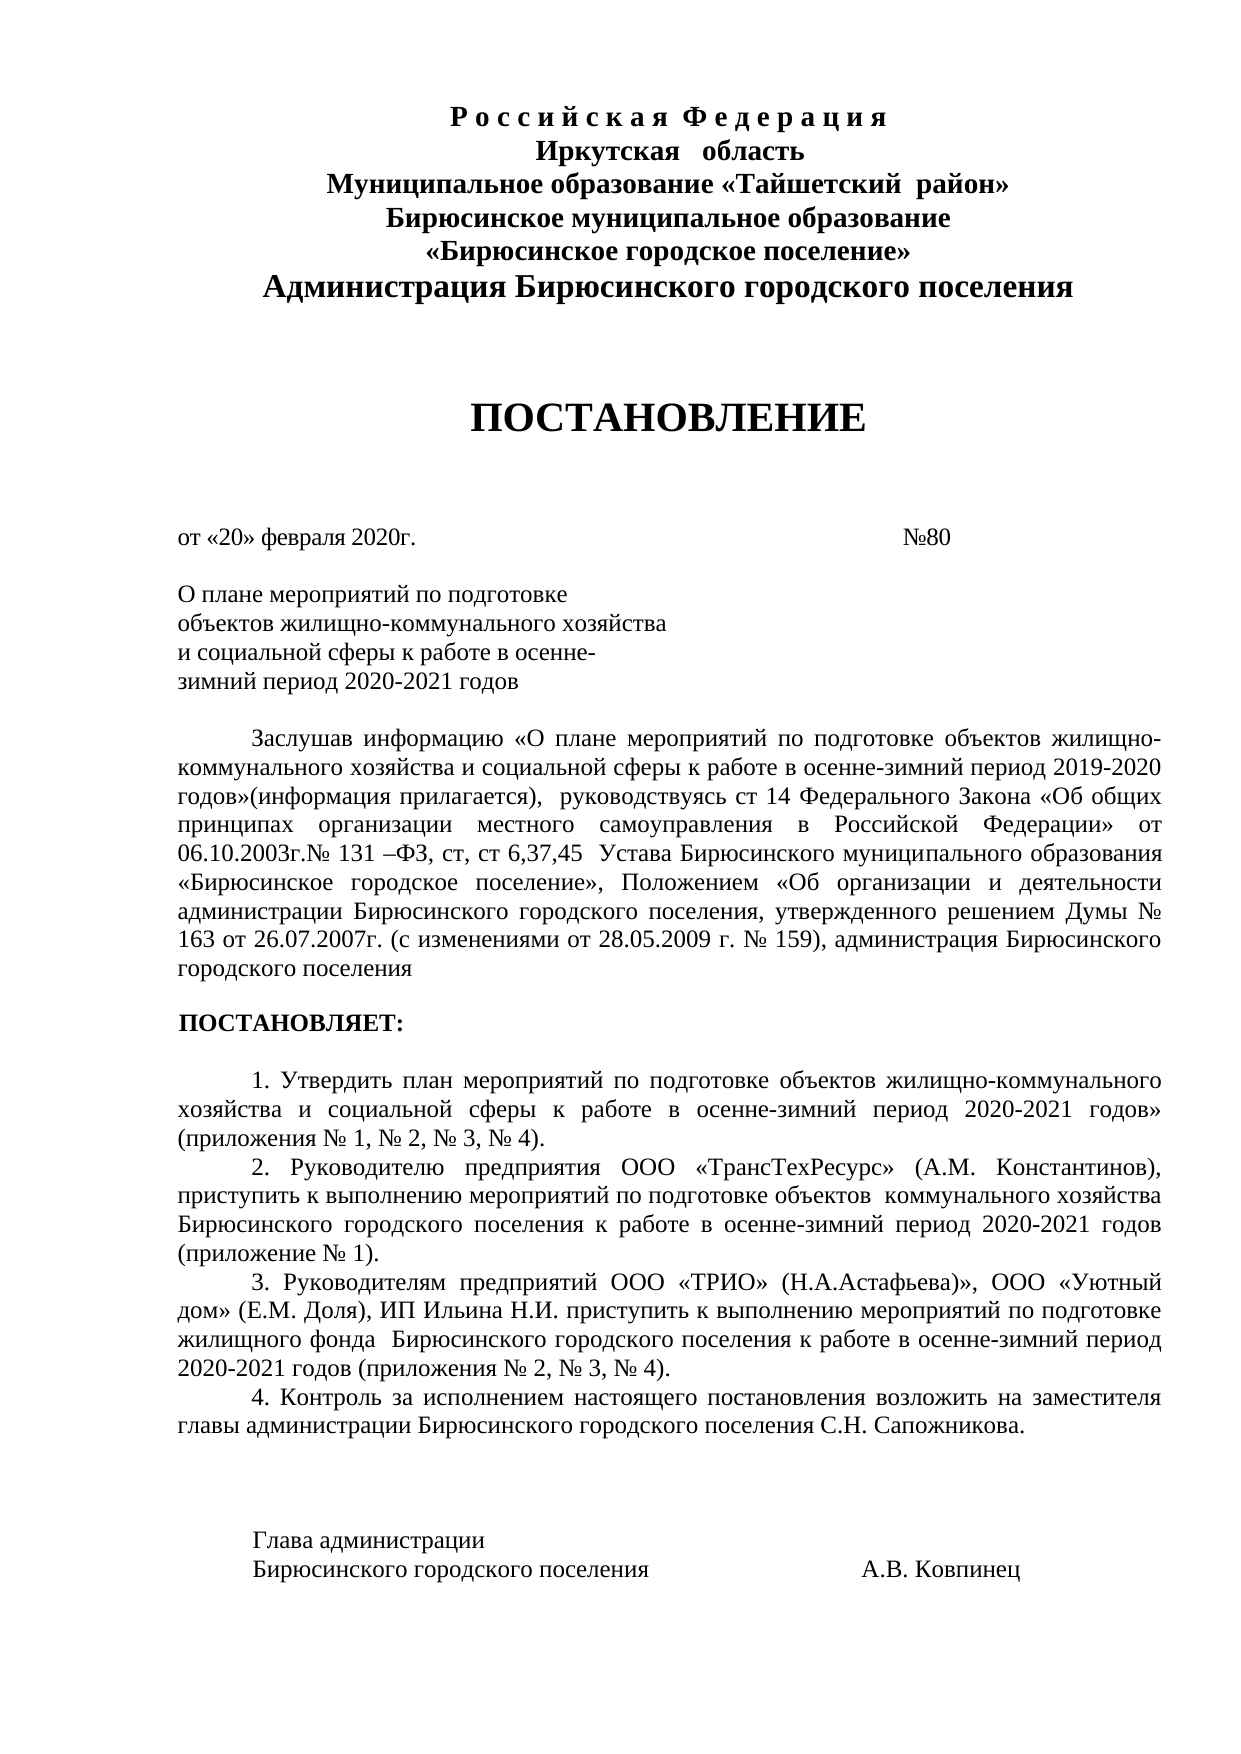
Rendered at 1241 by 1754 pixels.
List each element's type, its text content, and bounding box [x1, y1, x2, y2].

subtitle Иркутская область [177, 133, 1162, 166]
subtitle «Бирюсинское городское поселение» [177, 233, 1159, 267]
text 3. Руководителям предприятий ООО «ТРИО» (Н.А.Астафьева)», ООО «Уютный дом» (Е.М. Доля), ИП Ильина Н.И. приступить к выполнению мероприятий по подготовке жилищного фонда Бирюсинского городского поселения к работе в осенне-зимний период 2020-2021 годов (приложения № 2, № 3, № 4). [177, 1267, 1162, 1382]
text зимний период 2020-2021 годов [177, 666, 1162, 694]
text 2. Руководителю предприятия ООО «ТрансТехРесурс» (А.М. Константинов), приступить к выполнению мероприятий по подготовке объектов коммунального хозяйства Бирюсинского городского поселения к работе в осенне-зимний период 2020-2021 годов (приложение № 1). [177, 1152, 1162, 1267]
text ПОСТАНОВЛЯЕТ: [178, 1008, 1162, 1037]
text О плане мероприятий по подготовке [177, 579, 1162, 608]
text Глава администрации [252, 1525, 1162, 1554]
subtitle Р о с с и й с к а я Ф е д е р а ц и я [177, 99, 1159, 133]
text 4. Контроль за исполнением настоящего постановления возложить на заместителя главы администрации Бирюсинского городского поселения С.Н. Сапожникова. [177, 1382, 1162, 1439]
text от «20» февраля 2020г. №80 [177, 522, 1162, 551]
text и социальной сферы к работе в осенне- [177, 637, 1162, 666]
text объектов жилищно-коммунального хозяйства [177, 608, 1162, 637]
text Бирюсинского городского поселения А.В. Ковпинец [252, 1554, 1162, 1583]
text 1. Утвердить план мероприятий по подготовке объектов жилищно-коммунального хозяйства и социальной сферы к работе в осенне-зимний период 2020-2021 годов» (приложения № 1, № 2, № 3, № 4). [177, 1065, 1162, 1152]
text Заслушав информацию «О плане мероприятий по подготовке объектов жилищно-коммунального хозяйства и социальной сферы к работе в осенне-зимний период 2019-2020 годов»(информация прилагается), руководствуясь ст 14 Федерального Закона «Об общих принципах организации местного самоуправления в Российской Федерации» от 06.10.2003г.№ 131 –ФЗ, ст, ст 6,37,45 Устава Бирюсинского муниципального образования «Бирюсинское городское поселение», Положением «Об организации и деятельности администрации Бирюсинского городского поселения, утвержденного решением Думы № 163 от 26.07.2007г. (с изменениями от 28.05.2009 г. № 159), администрация Бирюсинского городского поселения [177, 723, 1162, 982]
subtitle Муниципальное образование «Тайшетский район» [177, 166, 1159, 200]
subtitle ПОСТАНОВЛЕНИЕ [177, 393, 1160, 441]
subtitle Администрация Бирюсинского городского поселения [177, 267, 1159, 305]
subtitle Бирюсинское муниципальное образование [177, 200, 1159, 233]
